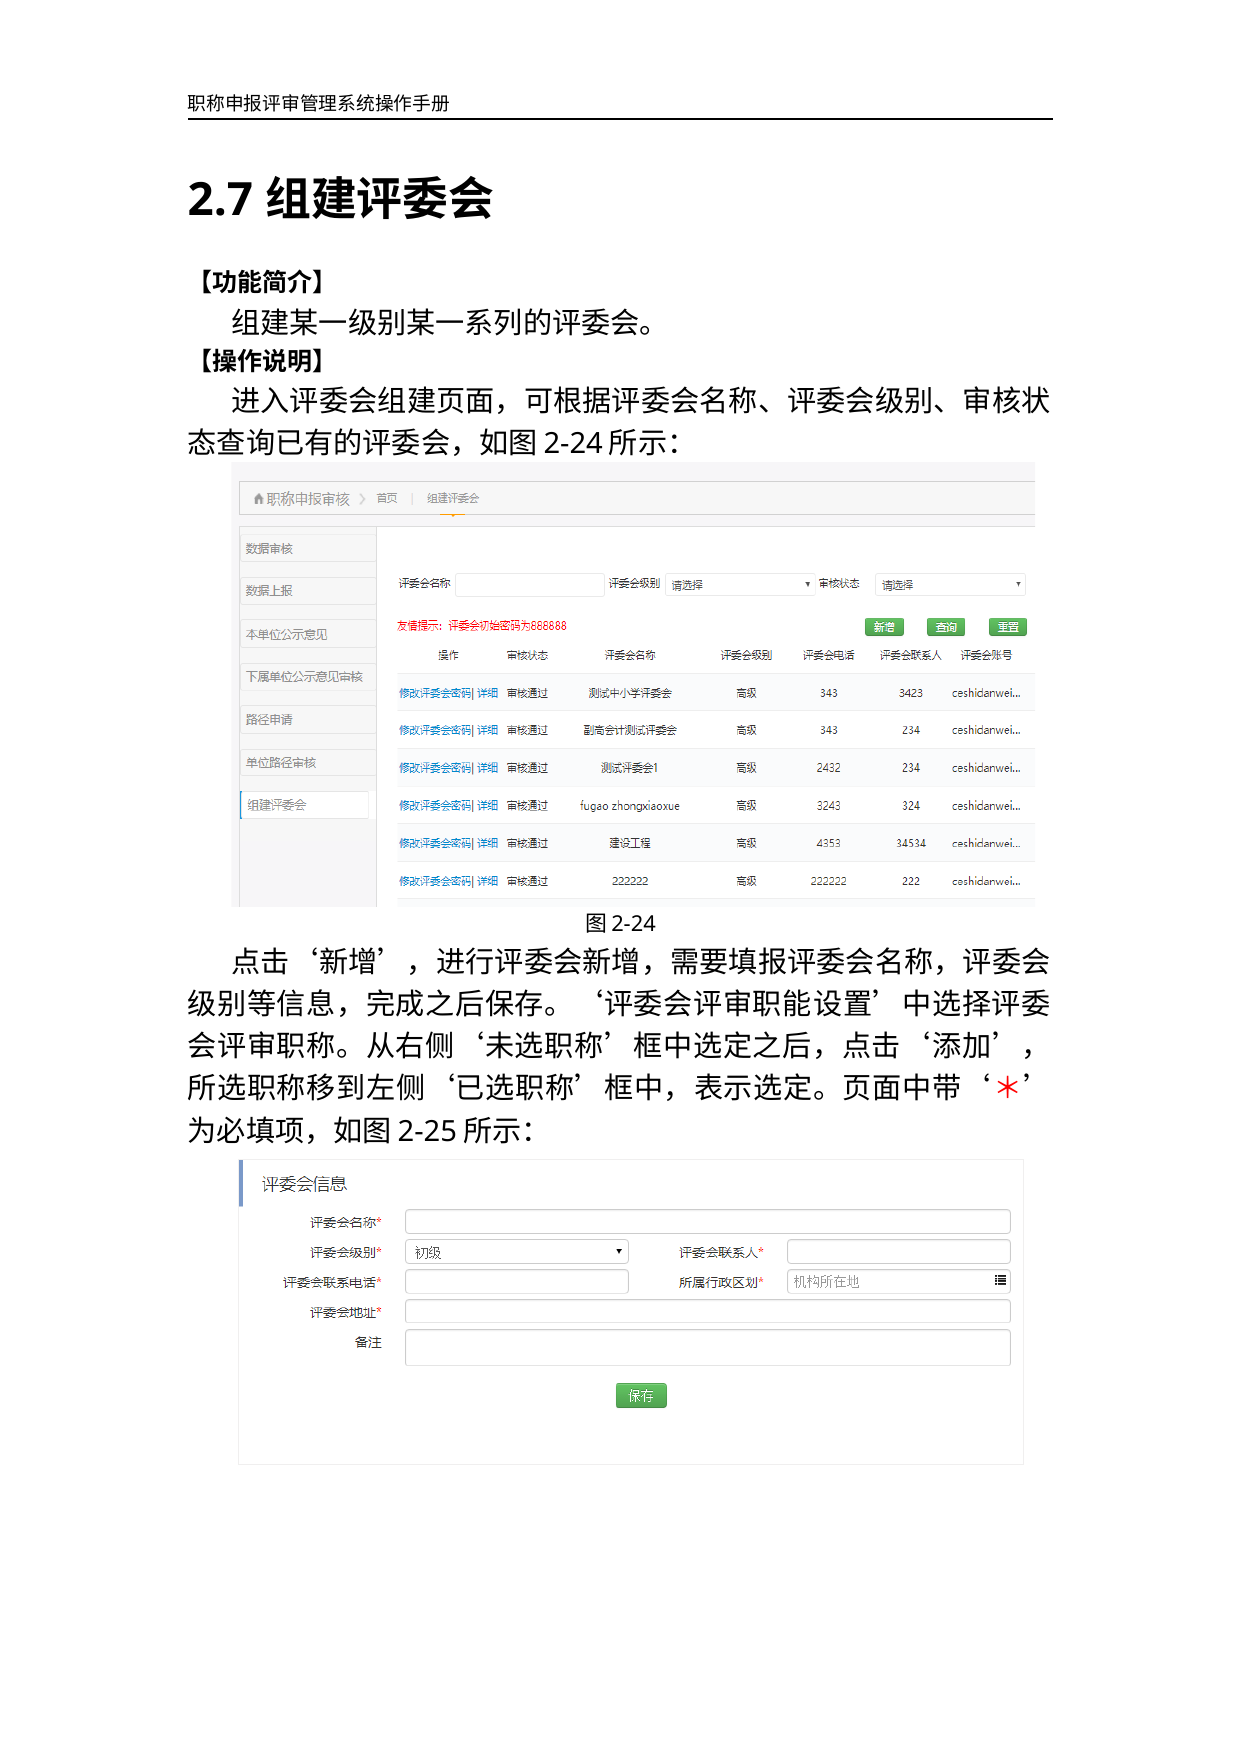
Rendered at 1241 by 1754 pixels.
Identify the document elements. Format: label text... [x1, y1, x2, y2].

picture [231, 1149, 1036, 1467]
text 【功能简介】 [187, 263, 1053, 299]
text 进入评委会组建页面，可根据评委会名称、评委会级别、审核状态查询已有的评委会，如图2-24所示： [187, 378, 1053, 462]
picture [231, 462, 1036, 907]
text 【操作说明】 [187, 341, 1053, 378]
text 图2-24 [187, 906, 1053, 938]
text 组建某一级别某一系列的评委会。 [187, 299, 1053, 341]
subtitle 2.7 组建评委会 [187, 162, 1053, 228]
text 点击‘新增’，进行评委会新增，需要填报评委会名称，评委会级别等信息，完成之后保存。‘评委会评审职能设置’中选择评委会评审职称。从右侧‘未选职称’框中选定之后，点击‘添加’，所选职称移到左侧‘已选职称’框中，表示选定。页面中带‘＊’为必填项，如图2-25所示： [187, 938, 1053, 1150]
